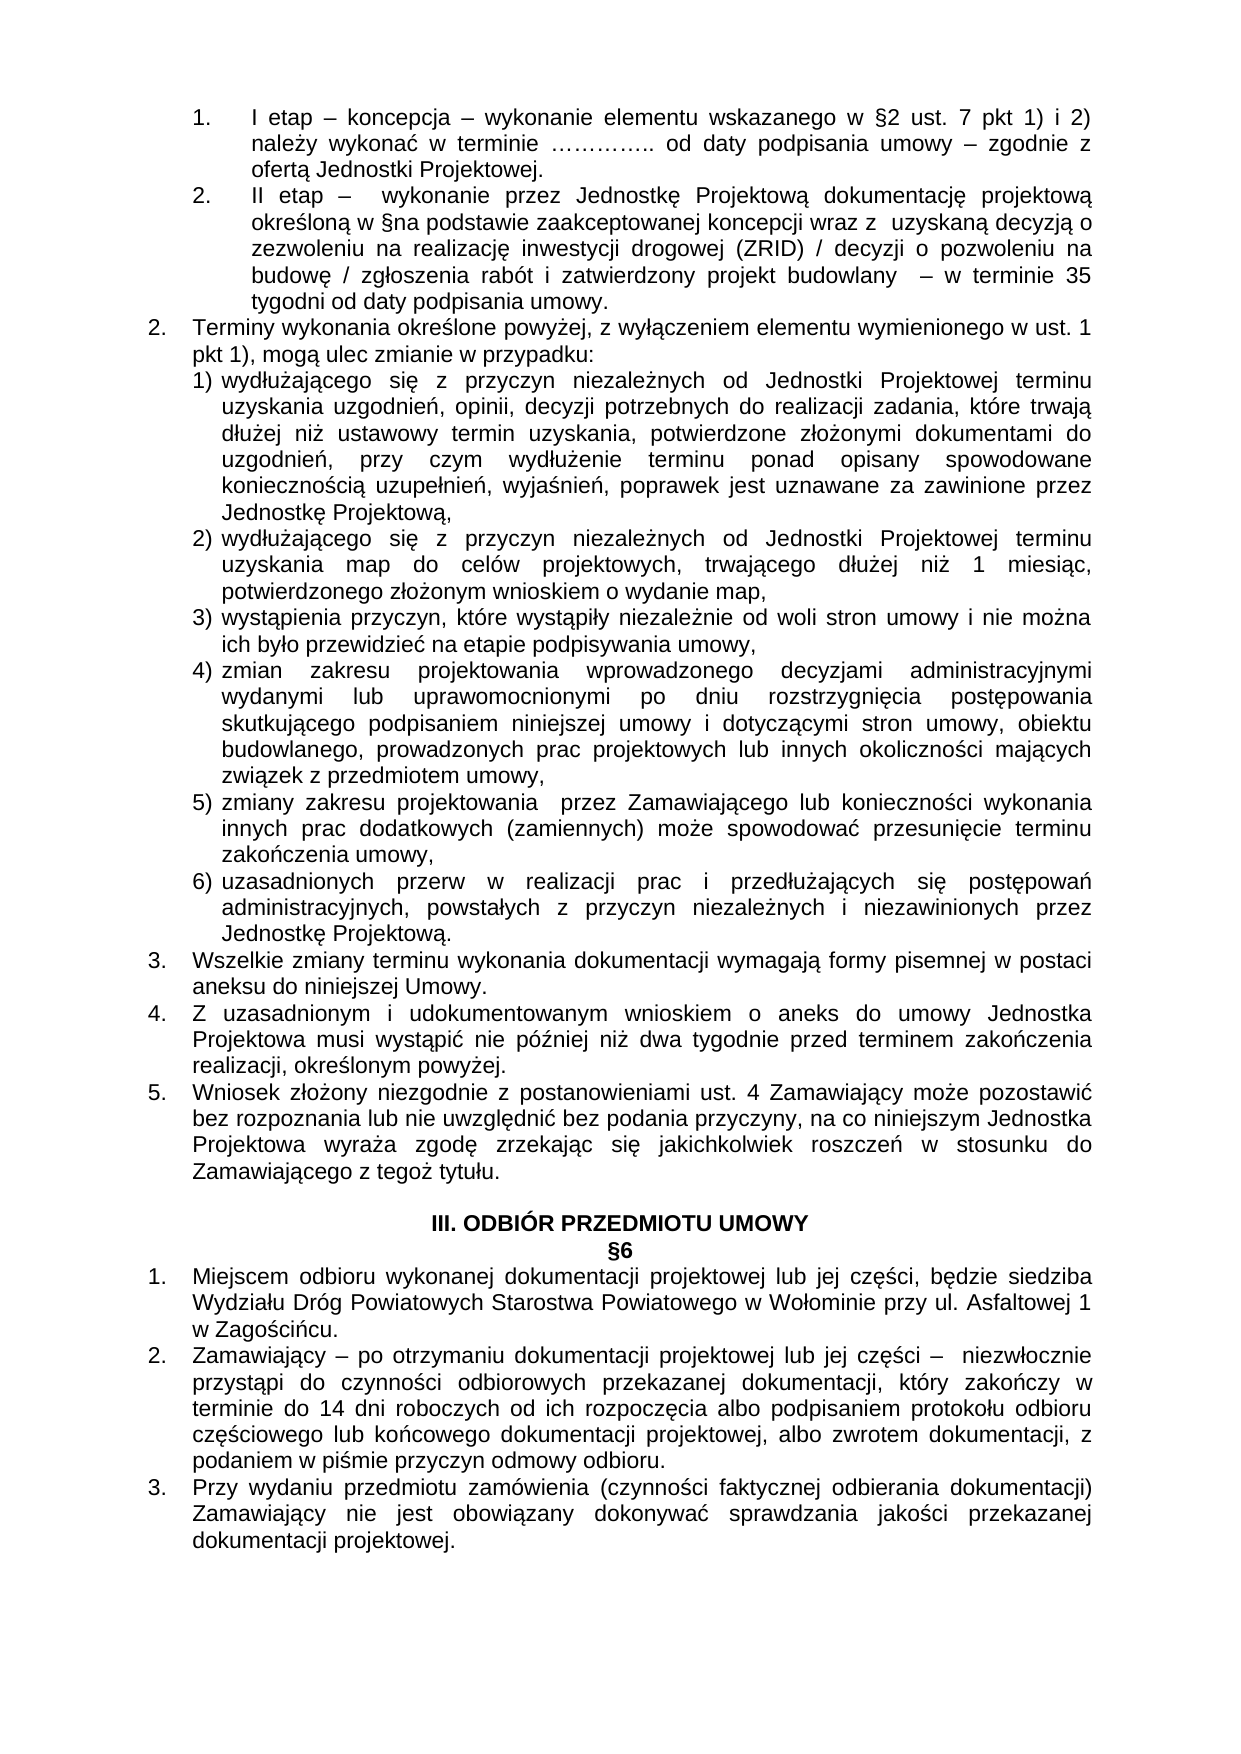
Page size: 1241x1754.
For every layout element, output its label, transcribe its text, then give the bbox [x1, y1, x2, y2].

list zmiany zakresu projektowania przez Zamawiającego lub konieczności wykonania innych prac dodatkowych (zamiennych) może spowodować przesunięcie terminu zakończenia umowy, [192, 789, 1093, 868]
list uzasadnionych przerw w realizacji prac i przedłużających się postępowań administracyjnych, powstałych z przyczyn niezależnych i niezawinionych przez Jednostkę Projektową. [192, 868, 1093, 947]
list Wszelkie zmiany terminu wykonania dokumentacji wymagają formy pisemnej w postaci aneksu do niniejszej Umowy. [148, 947, 1093, 999]
text §6 [148, 1237, 1093, 1263]
list Z uzasadnionym i udokumentowanym wnioskiem o aneks do umowy Jednostka Projektowa musi wystąpić nie później niż dwa tygodnie przed terminem zakończenia realizacji, określonym powyżej. [148, 999, 1093, 1078]
list wydłużającego się z przyczyn niezależnych od Jednostki Projektowej terminu uzyskania uzgodnień, opinii, decyzji potrzebnych do realizacji zadania, które trwają dłużej niż ustawowy termin uzyskania, potwierdzone złożonymi dokumentami do uzgodnień, przy czym wydłużenie terminu ponad opisany spowodowane koniecznością uzupełnień, wyjaśnień, poprawek jest uznawane za zawinione przez Jednostkę Projektową, [192, 367, 1093, 525]
list Miejscem odbioru wykonanej dokumentacji projektowej lub jej części, będzie siedziba Wydziału Dróg Powiatowych Starostwa Powiatowego w Wołominie przy ul. Asfaltowej 1 w Zagościńcu. [148, 1263, 1093, 1342]
list II etap – wykonanie przez Jednostkę Projektową dokumentację projektową określoną w §na podstawie zaakceptowanej koncepcji wraz z uzyskaną decyzją o zezwoleniu na realizację inwestycji drogowej (ZRID) / decyzji o pozwoleniu na budowę / zgłoszenia rabót i zatwierdzony projekt budowlany – w terminie 35 tygodni od daty podpisania umowy. [192, 182, 1093, 314]
list I etap – koncepcja – wykonanie elementu wskazanego w §2 ust. 7 pkt 1) i 2) należy wykonać w terminie ………….. od daty podpisania umowy – zgodnie z ofertą Jednostki Projektowej. [192, 103, 1093, 182]
list Terminy wykonania określone powyżej, z wyłączeniem elementu wymienionego w ust. 1 pkt 1), mogą ulec zmianie w przypadku: [148, 314, 1093, 367]
list Wniosek złożony niezgodnie z postanowieniami ust. 4 Zamawiający może pozostawić bez rozpoznania lub nie uwzględnić bez podania przyczyny, na co niniejszym Jednostka Projektowa wyraża zgodę zrzekając się jakichkolwiek roszczeń w stosunku do Zamawiającego z tegoż tytułu. [148, 1078, 1093, 1184]
list wydłużającego się z przyczyn niezależnych od Jednostki Projektowej terminu uzyskania map do celów projektowych, trwającego dłużej niż 1 miesiąc, potwierdzonego złożonym wnioskiem o wydanie map, [192, 525, 1093, 604]
list Zamawiający – po otrzymaniu dokumentacji projektowej lub jej części – niezwłocznie przystąpi do czynności odbiorowych przekazanej dokumentacji, który zakończy w terminie do 14 dni roboczych od ich rozpoczęcia albo podpisaniem protokołu odbioru częściowego lub końcowego dokumentacji projektowej, albo zwrotem dokumentacji, z podaniem w piśmie przyczyn odmowy odbioru. [148, 1342, 1093, 1474]
text III. ODBIÓR PRZEDMIOTU UMOWY [148, 1210, 1093, 1237]
list wystąpienia przyczyn, które wystąpiły niezależnie od woli stron umowy i nie można ich było przewidzieć na etapie podpisywania umowy, [192, 604, 1093, 657]
list Przy wydaniu przedmiotu zamówienia (czynności faktycznej odbierania dokumentacji) Zamawiający nie jest obowiązany dokonywać sprawdzania jakości przekazanej dokumentacji projektowej. [148, 1474, 1093, 1553]
list zmian zakresu projektowania wprowadzonego decyzjami administracyjnymi wydanymi lub uprawomocnionymi po dniu rozstrzygnięcia postępowania skutkującego podpisaniem niniejszej umowy i dotyczącymi stron umowy, obiektu budowlanego, prowadzonych prac projektowych lub innych okoliczności mających związek z przedmiotem umowy, [192, 657, 1093, 789]
